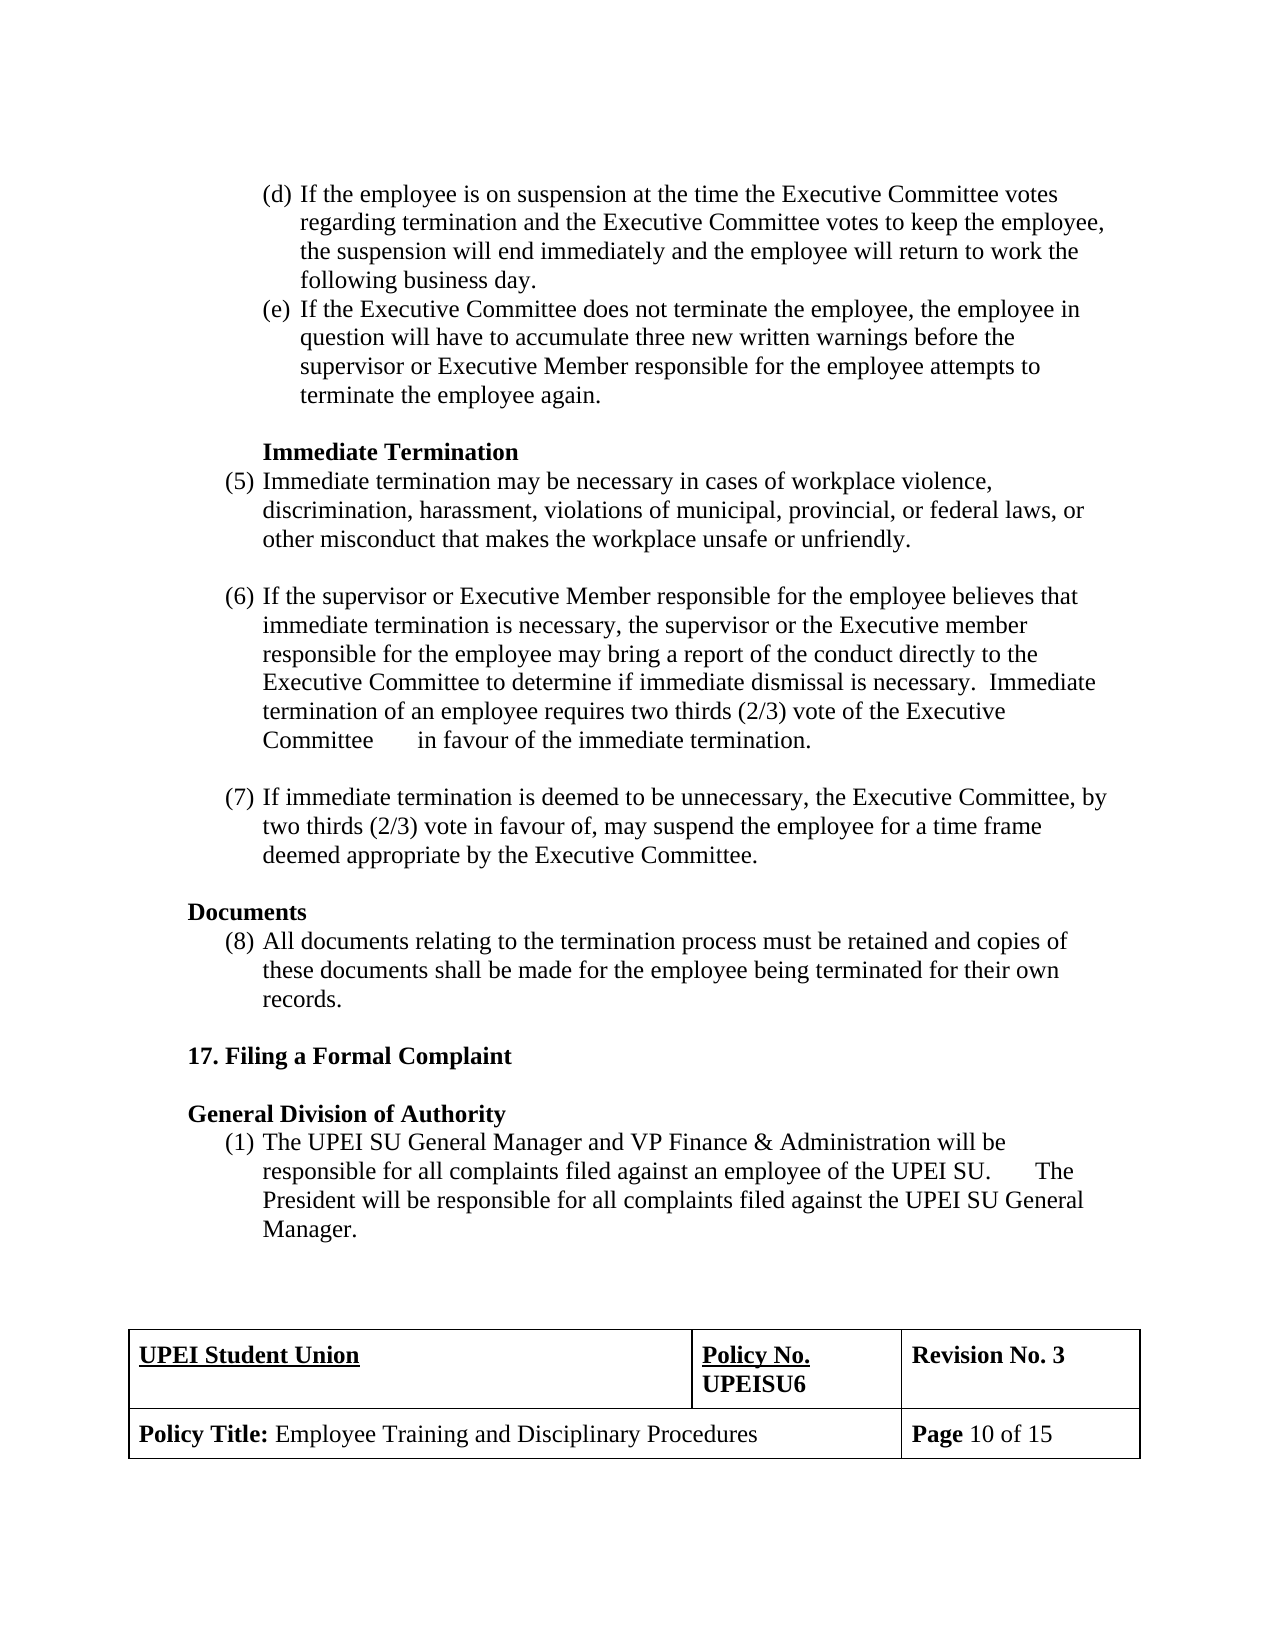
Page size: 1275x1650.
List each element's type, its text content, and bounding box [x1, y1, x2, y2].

list If the employee is on suspension at the time the Executive Committee votes regarding termination and the Executive Committee votes to keep the employee, the suspension will end immediately and the employee will return to work the following business day. [262, 179, 1125, 294]
list Immediate termination may be necessary in cases of workplace violence, discrimination, harassment, violations of municipal, provincial, or federal laws, or other misconduct that makes the workplace unsafe or unfriendly. [225, 466, 1125, 552]
table_header Revision No. 3 [902, 1330, 1139, 1408]
table_cell Policy Title: Employee Training and Disciplinary Procedures [130, 1409, 901, 1458]
list Filing a Formal Complaint [187, 1041, 1125, 1070]
table_cell Page 10 of 15 [902, 1409, 1139, 1458]
text Documents [187, 897, 1125, 926]
text General Division of Authority [187, 1099, 1125, 1127]
list If the Executive Committee does not terminate the employee, the employee in question will have to accumulate three new written warnings before the supervisor or Executive Member responsible for the employee attempts to terminate the employee again. [262, 294, 1125, 409]
list All documents relating to the termination process must be retained and copies of these documents shall be made for the employee being terminated for their own records. [225, 926, 1125, 1012]
list If the supervisor or Executive Member responsible for the employee believes that immediate termination is necessary, the supervisor or the Executive member responsible for the employee may bring a report of the conduct directly to the Executive Committee to determine if immediate dismissal is necessary. Immediate termination of an employee requires two thirds (2/3) vote of the Executive Committee in favour of the immediate termination. [225, 581, 1125, 754]
text Immediate Termination [262, 437, 1125, 466]
list If immediate termination is deemed to be unnecessary, the Executive Committee, by two thirds (2/3) vote in favour of, may suspend the employee for a time frame deemed appropriate by the Executive Committee. [225, 782, 1125, 869]
list The UPEI SU General Manager and VP Finance & Administration will be responsible for all complaints filed against an employee of the UPEI SU. The President will be responsible for all complaints filed against the UPEI SU General Manager. [225, 1127, 1125, 1242]
table_header Policy No. UPEISU6 [693, 1330, 901, 1408]
table_header UPEI Student Union [130, 1330, 691, 1408]
